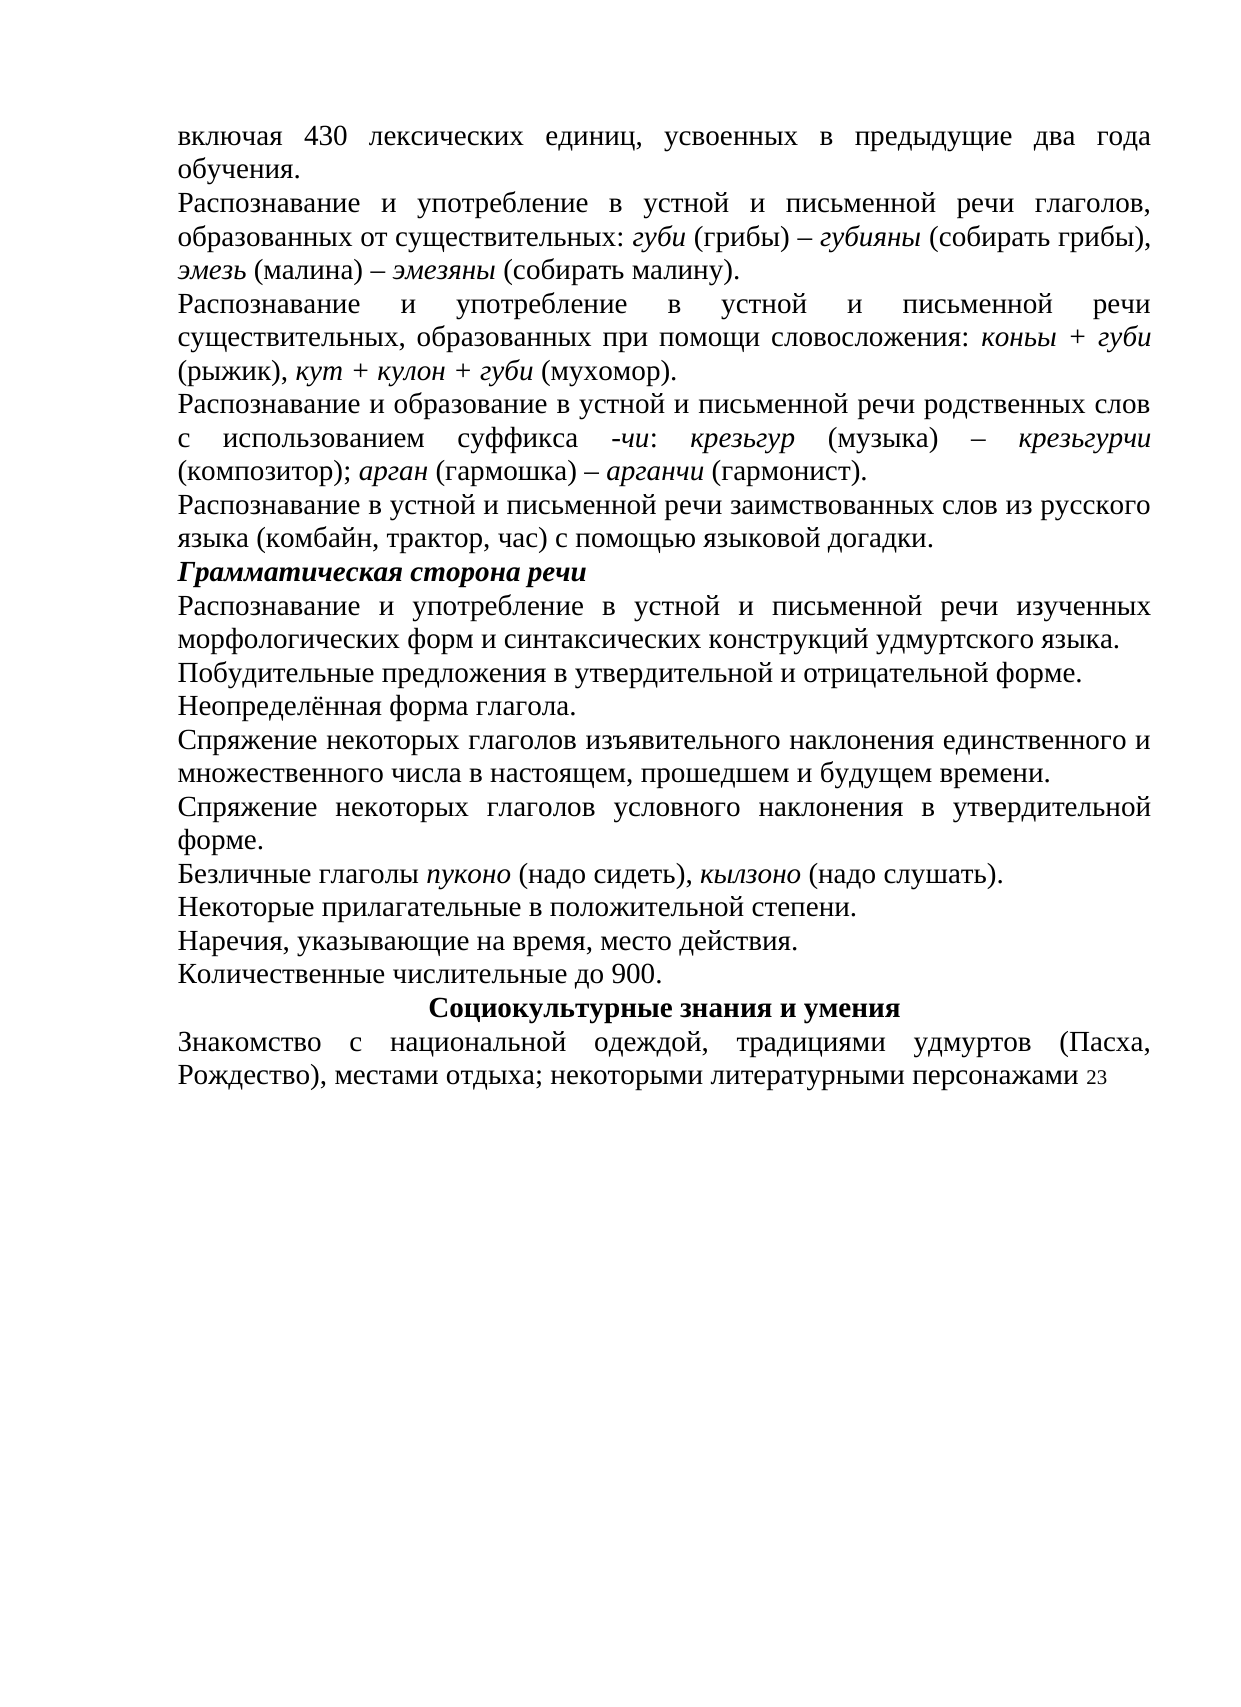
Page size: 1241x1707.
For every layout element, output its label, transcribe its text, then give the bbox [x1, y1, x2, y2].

text Распознавание и употребление в устной и письменной речи глаголов, образованных от существительных: губи (грибы) – губияны (собирать грибы), эмезь (малина) – эмезяны (собирать малину). [177, 185, 1152, 286]
text Социокультурные знания и умения [177, 990, 1152, 1024]
text Некоторые прилагательные в положительной степени. [177, 889, 1152, 923]
text Распознавание и употребление в устной и письменной речи изученных морфологических форм и синтаксических конструкций удмуртского языка. [177, 588, 1152, 655]
text Распознавание и образование в устной и письменной речи родственных слов с использованием суффикса -чи: крезьгур (музыка) – крезьгурчи (композитор); арган (гармошка) – арганчи (гармонист). [177, 386, 1152, 487]
text Неопределённая форма глагола. [177, 688, 1152, 722]
text Безличные глаголы пуконо (надо сидеть), кылзоно (надо слушать). [177, 856, 1152, 889]
text Знакомство с национальной одеждой, традициями удмуртов (Пасха, Рождество), местами отдыха; некоторыми литературными персонажами 23 [177, 1024, 1152, 1091]
text Распознавание в устной и письменной речи заимствованных слов из русского языка (комбайн, трактор, час) с помощью языковой догадки. [177, 487, 1152, 554]
text включая 430 лексических единиц, усвоенных в предыдущие два года обучения. [177, 118, 1152, 185]
text Грамматическая сторона речи [177, 554, 1152, 588]
text Количественные числительные до 900. [177, 957, 1152, 990]
text Спряжение некоторых глаголов условного наклонения в утвердительной форме. [177, 789, 1152, 856]
text Наречия, указывающие на время, место действия. [177, 923, 1152, 957]
text Побудительные предложения в утвердительной и отрицательной форме. [177, 655, 1152, 688]
text Распознавание и употребление в устной и письменной речи существительных, образованных при помощи словосложения: коньы + губи (рыжик), кут + кулон + губи (мухомор). [177, 286, 1152, 386]
text Спряжение некоторых глаголов изъявительного наклонения единственного и множественного числа в настоящем, прошедшем и будущем времени. [177, 722, 1152, 789]
